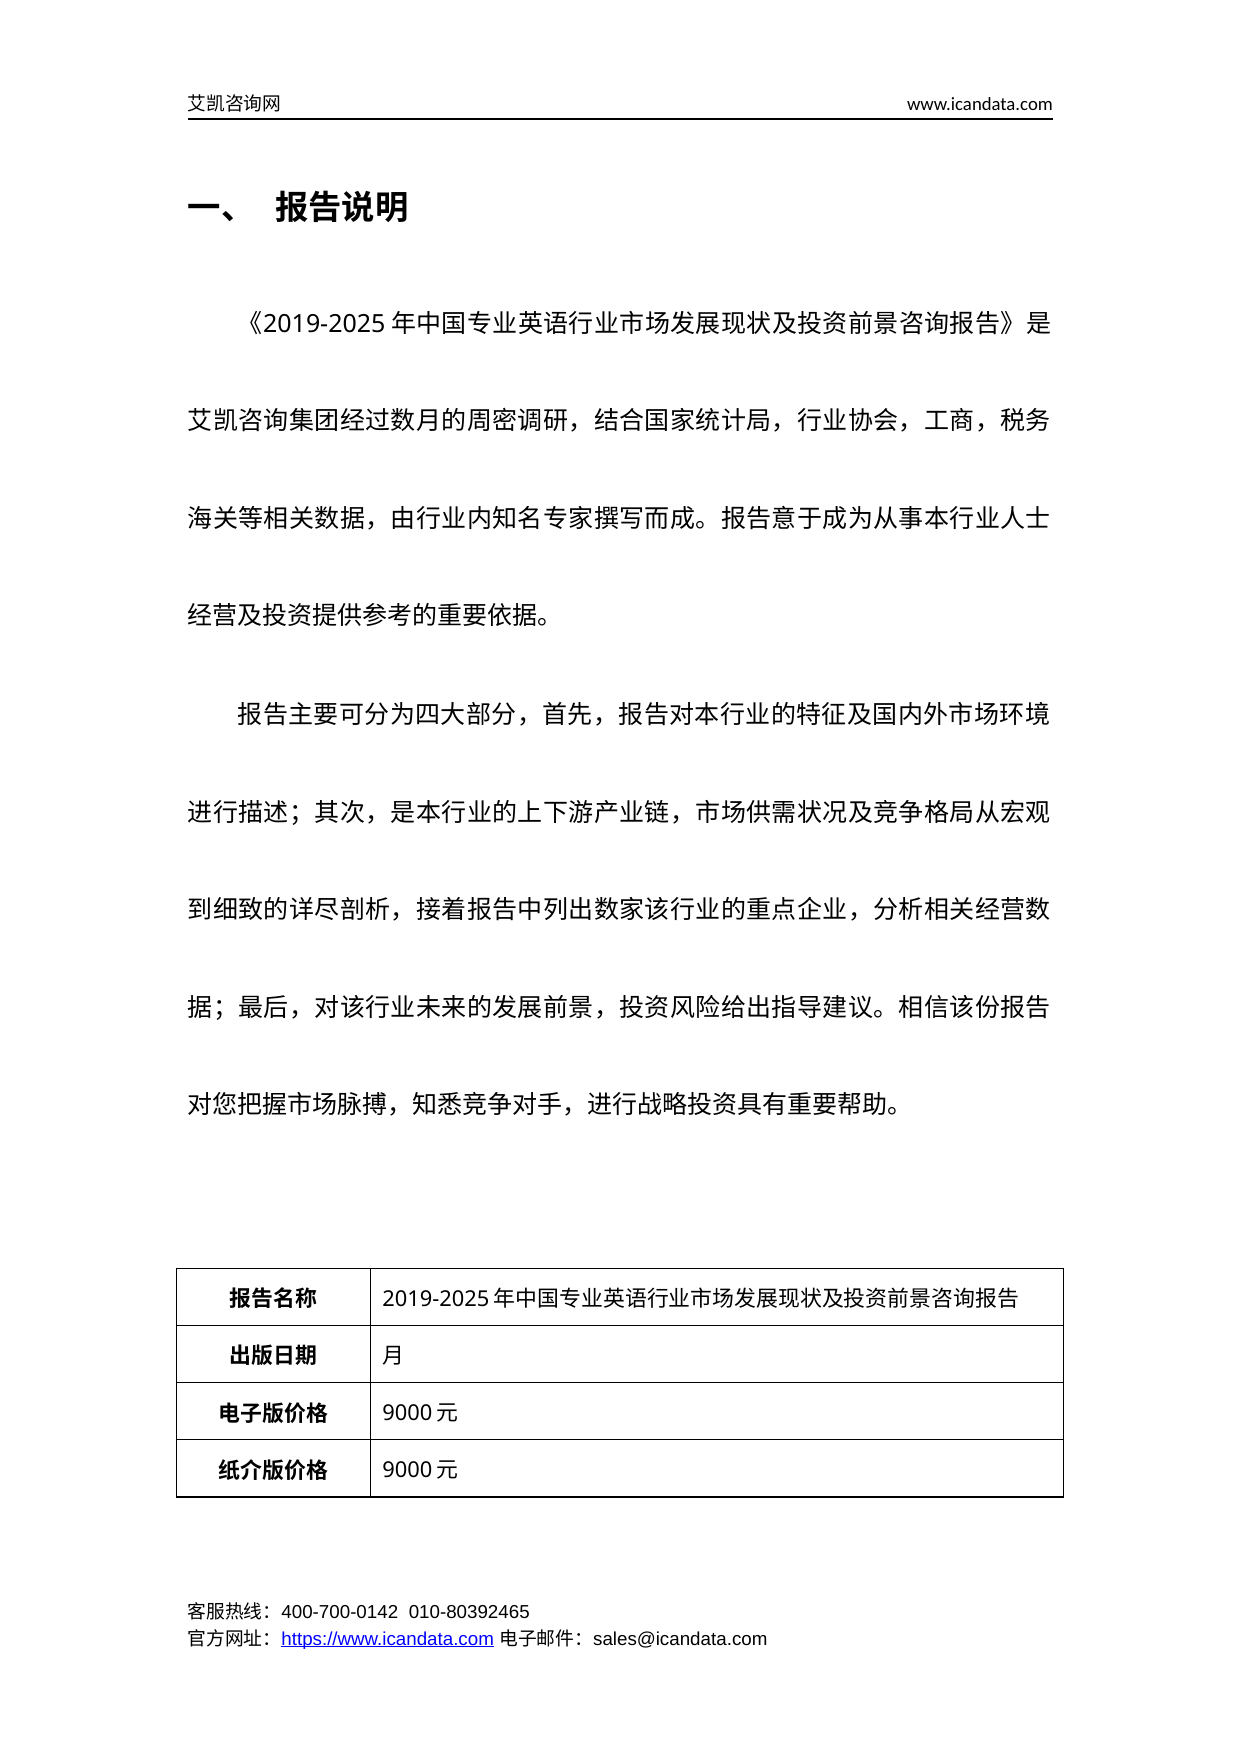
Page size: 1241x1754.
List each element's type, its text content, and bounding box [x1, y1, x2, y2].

table_header 报告名称 [177, 1269, 370, 1325]
text 《2019-2025年中国专业英语行业市场发展现状及投资前景咨询报告》是艾凯咨询集团经过数月的周密调研，结合国家统计局，行业协会，工商，税务海关等相关数据，由行业内知名专家撰写而成。报告意于成为从事本行业人士经营及投资提供参考的重要依据。 [187, 289, 1053, 646]
table_cell 月 [371, 1326, 1063, 1382]
table_cell 纸介版价格 [177, 1440, 370, 1496]
table_header 2019-2025年中国专业英语行业市场发展现状及投资前景咨询报告 [371, 1269, 1063, 1325]
table_cell 电子版价格 [177, 1383, 370, 1439]
table_cell 出版日期 [177, 1326, 370, 1382]
table_cell 9000元 [371, 1440, 1063, 1496]
subtitle 报告说明 [187, 172, 1053, 237]
table_cell 9000元 [371, 1383, 1063, 1439]
text 报告主要可分为四大部分，首先，报告对本行业的特征及国内外市场环境进行描述；其次，是本行业的上下游产业链，市场供需状况及竞争格局从宏观到细致的详尽剖析，接着报告中列出数家该行业的重点企业，分析相关经营数据；最后，对该行业未来的发展前景，投资风险给出指导建议。相信该份报告对您把握市场脉搏，知悉竞争对手，进行战略投资具有重要帮助。 [187, 681, 1053, 1136]
